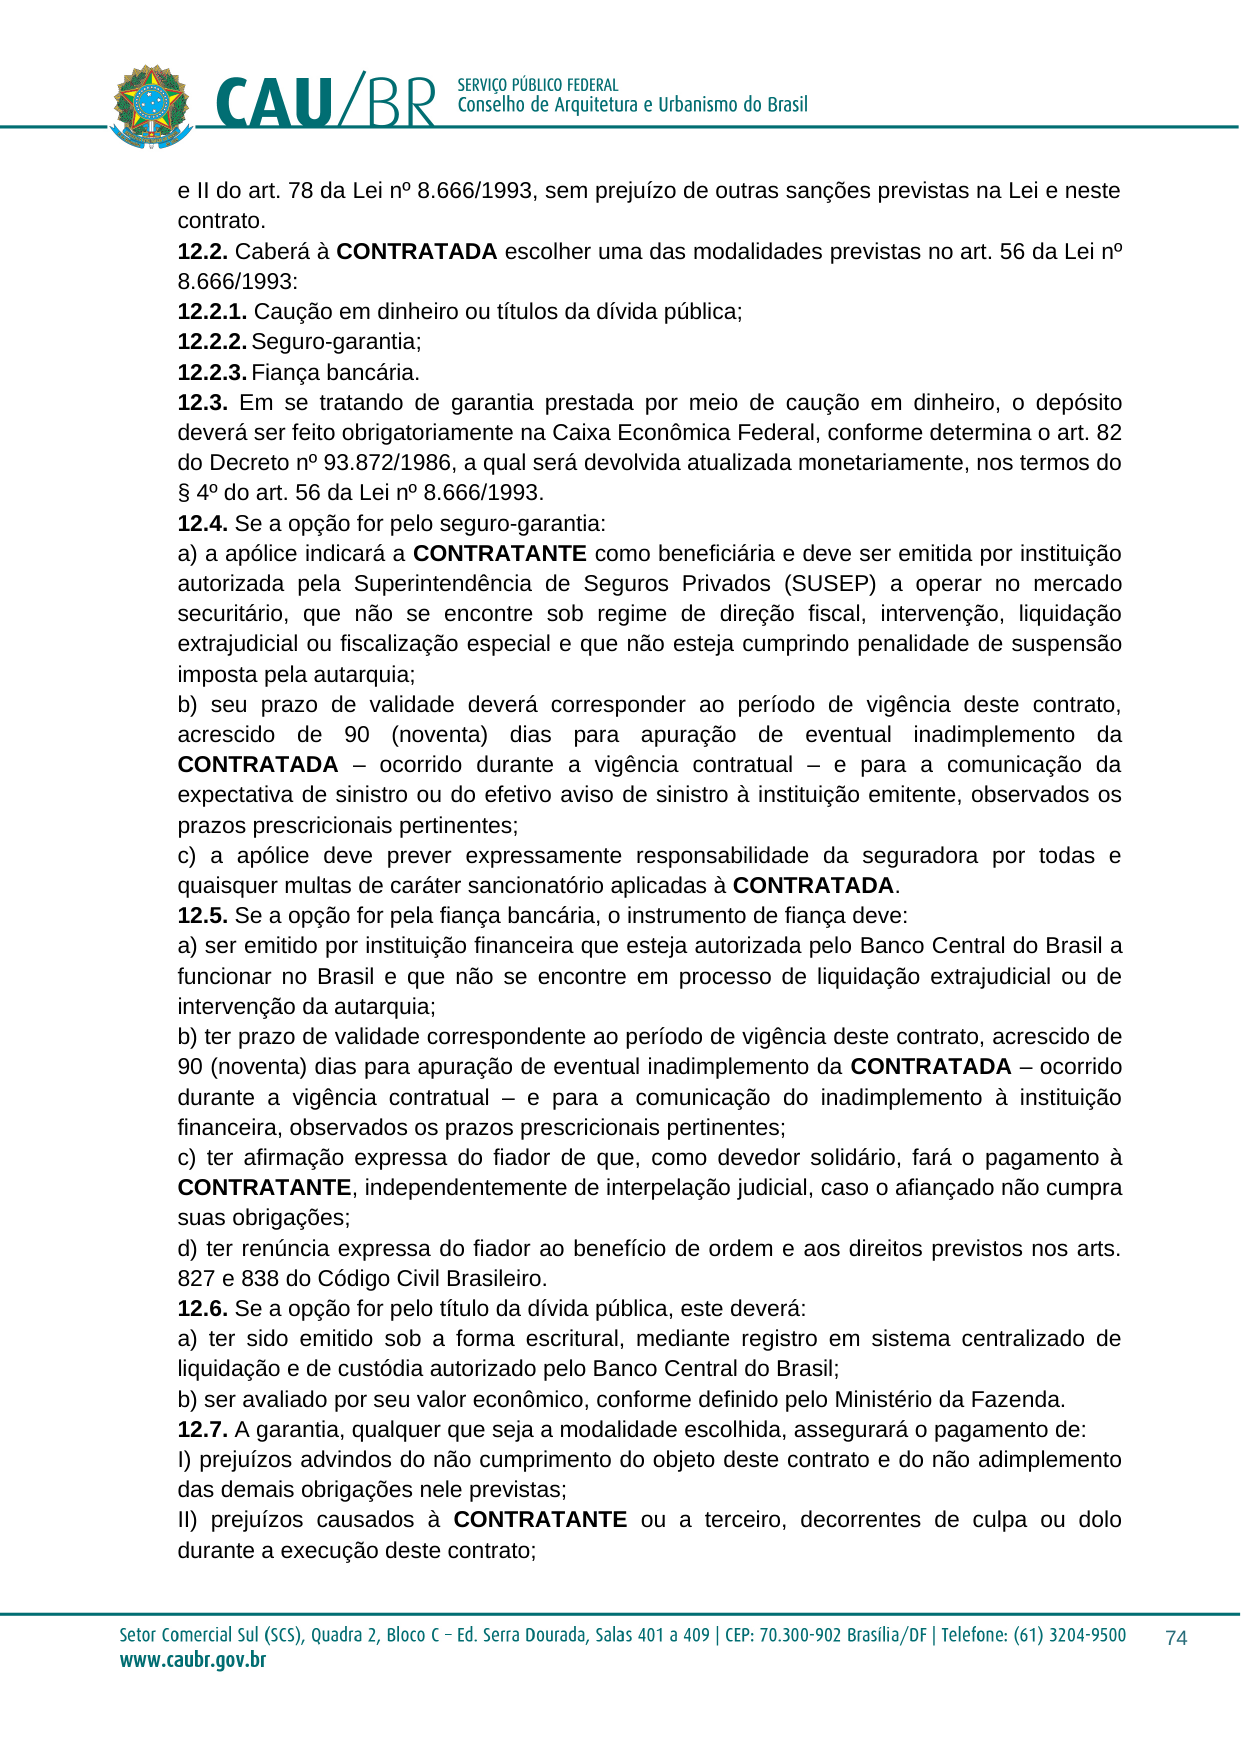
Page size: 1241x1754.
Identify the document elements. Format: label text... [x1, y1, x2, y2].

picture [0, 1570, 1241, 1748]
picture [0, 0, 1239, 177]
text 12.7. A garantia, qualquer que seja a modalidade escolhida, assegurará o pagamento de: [177, 1416, 1123, 1442]
list Seguro-garantia; [177, 328, 1123, 354]
text 12.6. Se a opção for pelo título da dívida pública, este deverá: [177, 1295, 1123, 1321]
text c) a apólice deve prever expressamente responsabilidade da seguradora por todas e quaisquer multas de caráter sancionatório aplicadas à CONTRATADA. [177, 842, 1123, 898]
text 12.2.1. Caução em dinheiro ou títulos da dívida pública; [177, 298, 1123, 324]
text c) ter afirmação expressa do fiador de que, como devedor solidário, fará o pagamento à CONTRATANTE, independentemente de interpelação judicial, caso o afiançado não cumpra suas obrigações; [177, 1144, 1123, 1231]
list Fiança bancária. [177, 358, 1123, 385]
text II) prejuízos causados à CONTRATANTE ou a terceiro, decorrentes de culpa ou dolo durante a execução deste contrato; [177, 1506, 1123, 1563]
text 12.3. Em se tratando de garantia prestada por meio de caução em dinheiro, o depósito deverá ser feito obrigatoriamente na Caixa Econômica Federal, conforme determina o art. 82 do Decreto nº 93.872/1986, a qual será devolvida atualizada monetariamente, nos termos do § 4º do art. 56 da Lei nº 8.666/1993. [177, 389, 1123, 506]
text 12.5. Se a opção for pela fiança bancária, o instrumento de fiança deve: [177, 902, 1123, 928]
text b) seu prazo de validade deverá corresponder ao período de vigência deste contrato, acrescido de 90 (noventa) dias para apuração de eventual inadimplemento da CONTRATADA – ocorrido durante a vigência contratual – e para a comunicação da expectativa de sinistro ou do efetivo aviso de sinistro à instituição emitente, observados os prazos prescricionais pertinentes; [177, 691, 1123, 838]
text a) a apólice indicará a CONTRATANTE como beneficiária e deve ser emitida por instituição autorizada pela Superintendência de Seguros Privados (SUSEP) a operar no mercado securitário, que não se encontre sob regime de direção fiscal, intervenção, liquidação extrajudicial ou fiscalização especial e que não esteja cumprindo penalidade de suspensão imposta pela autarquia; [177, 540, 1123, 687]
text a) ser emitido por instituição financeira que esteja autorizada pelo Banco Central do Brasil a funcionar no Brasil e que não se encontre em processo de liquidação extrajudicial ou de intervenção da autarquia; [177, 932, 1123, 1019]
text 12.2. Caberá à CONTRATADA escolher uma das modalidades previstas no art. 56 da Lei nº 8.666/1993: [177, 238, 1123, 294]
text b) ter prazo de validade correspondente ao período de vigência deste contrato, acrescido de 90 (noventa) dias para apuração de eventual inadimplemento da CONTRATADA – ocorrido durante a vigência contratual – e para a comunicação do inadimplemento à instituição financeira, observados os prazos prescricionais pertinentes; [177, 1023, 1123, 1140]
text I) prejuízos advindos do não cumprimento do objeto deste contrato e do não adimplemento das demais obrigações nele previstas; [177, 1446, 1123, 1502]
text 12.4. Se a opção for pelo seguro-garantia: [177, 509, 1123, 536]
text b) ser avaliado por seu valor econômico, conforme definido pelo Ministério da Fazenda. [177, 1386, 1123, 1412]
text a) ter sido emitido sob a forma escritural, mediante registro em sistema centralizado de liquidação e de custódia autorizado pelo Banco Central do Brasil; [177, 1325, 1123, 1382]
text d) ter renúncia expressa do fiador ao benefício de ordem e aos direitos previstos nos arts. 827 e 838 do Código Civil Brasileiro. [177, 1234, 1123, 1291]
